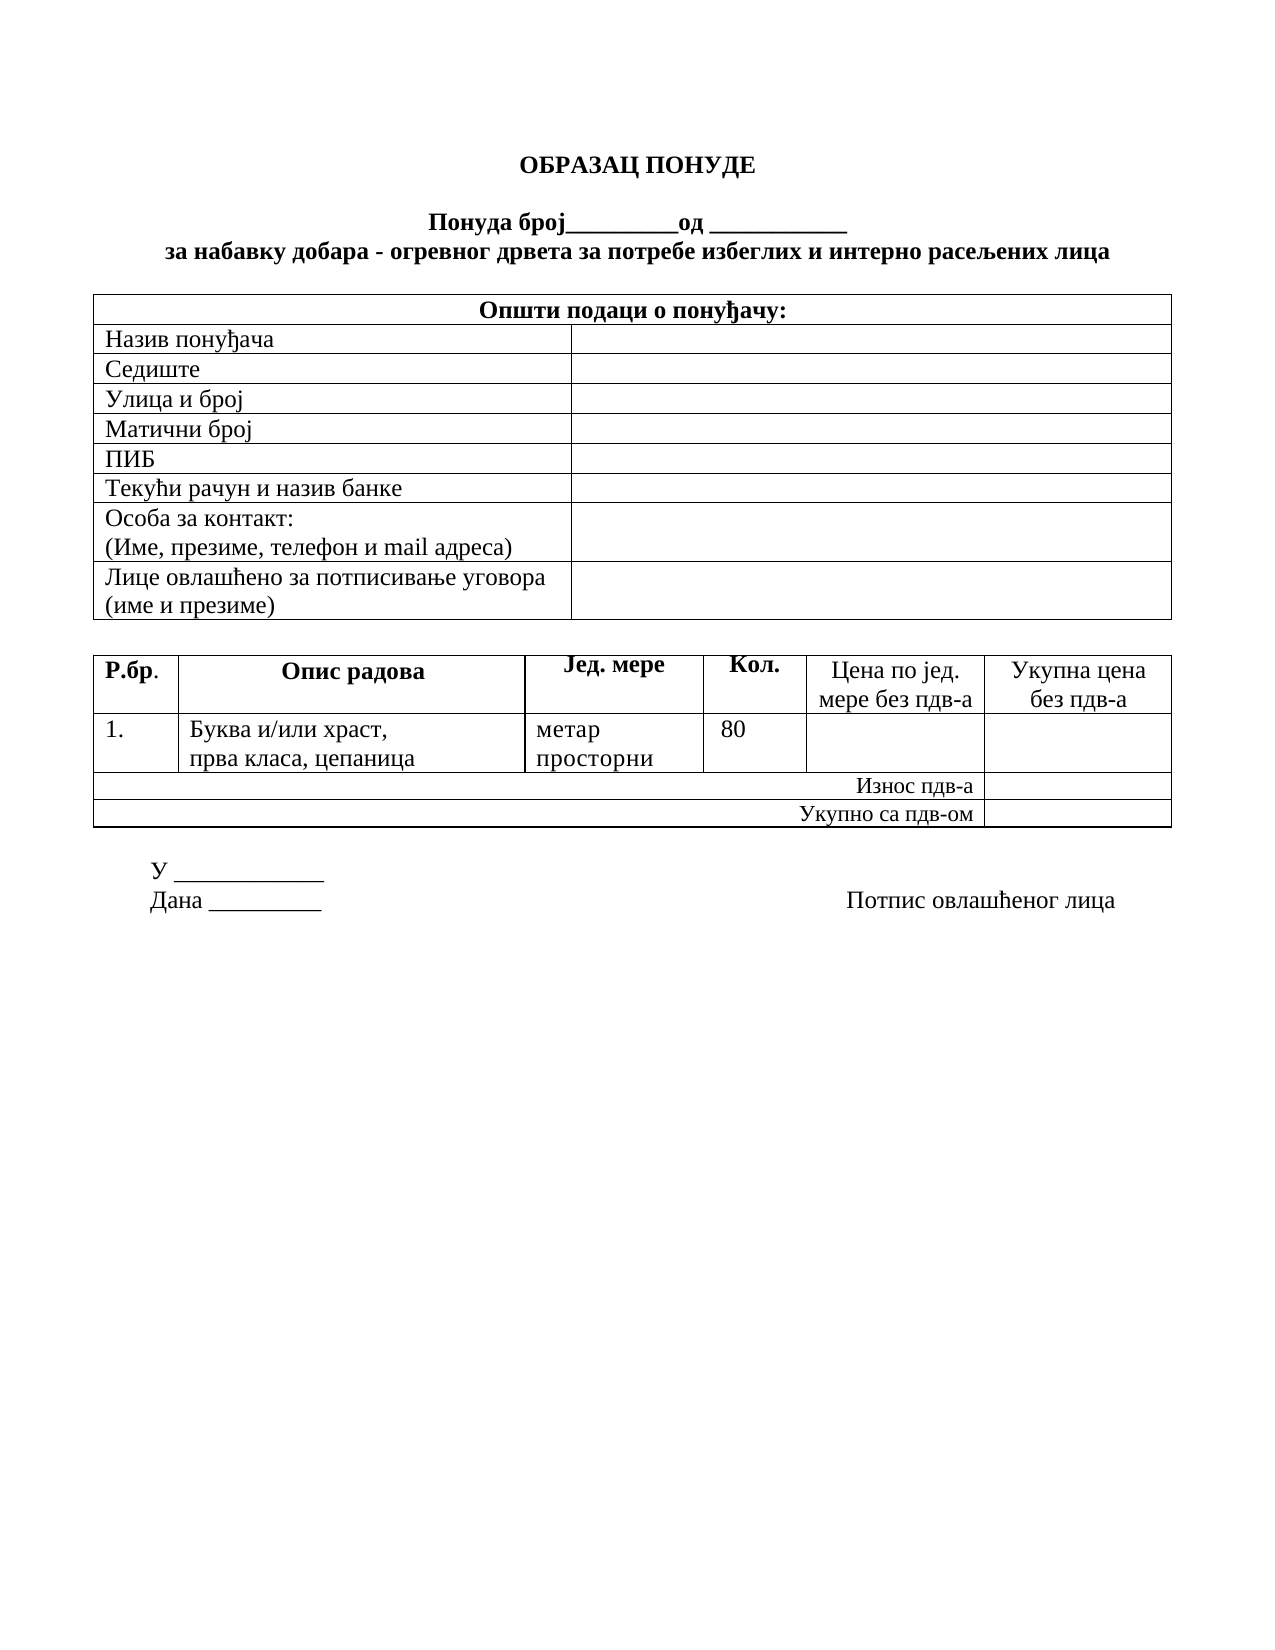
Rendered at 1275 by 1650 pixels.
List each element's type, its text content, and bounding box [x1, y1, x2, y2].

table_cell Буква и/или храст, прва класа, цепаница [179, 714, 524, 772]
table_cell [572, 444, 1171, 472]
table_cell [572, 474, 1171, 502]
table_cell [985, 773, 1171, 799]
table_cell метар просторни [526, 714, 703, 772]
table_header Јед. мере [526, 656, 703, 713]
table_cell Лице овлашћено за потписивање уговора (име и презиме) [94, 562, 571, 619]
text за набавку добара - огревног дрвета за потребе избеглих и интерно расељених лица [150, 236, 1125, 265]
table_cell 1. [94, 714, 178, 772]
table_cell Oсоба за контакт: (Име, презиме, телефон и mail адреса) [94, 503, 571, 561]
table_cell [985, 714, 1171, 772]
table_cell Матични број [94, 414, 571, 443]
table_header Кол. [704, 656, 806, 713]
table_cell [572, 384, 1171, 413]
table_cell 80 [704, 714, 806, 772]
table_cell Укупно са пдв-ом [94, 800, 984, 826]
text У ____________ [150, 856, 1125, 885]
table_cell [572, 325, 1171, 353]
text Дана _________ Потпис овлашћеног лица [150, 885, 1125, 914]
table_cell [572, 503, 1171, 561]
table_cell [572, 562, 1171, 619]
table_header Опис радова [179, 656, 524, 713]
text ОБРАЗАЦ ПОНУДЕ [150, 150, 1125, 179]
table_cell Износ пдв-а [94, 773, 984, 799]
table_cell [985, 800, 1171, 826]
table_header Општи подаци о понуђачу: [94, 295, 1171, 323]
table_cell [572, 354, 1171, 383]
table_cell [807, 714, 984, 772]
table_cell Текући рачун и назив банке [94, 474, 571, 502]
text Понуда број_________од ___________ [150, 207, 1125, 236]
table_cell Седиште [94, 354, 571, 383]
table_header Укупна цена без пдв-а [985, 656, 1171, 713]
table_cell [572, 414, 1171, 443]
table_header Цена по јед. мере без пдв-а [807, 656, 984, 713]
table_cell Назив понуђача [94, 325, 571, 353]
table_cell Улица и број [94, 384, 571, 413]
table_header Р.бр. [94, 656, 178, 713]
table_cell ПИБ [94, 444, 571, 472]
